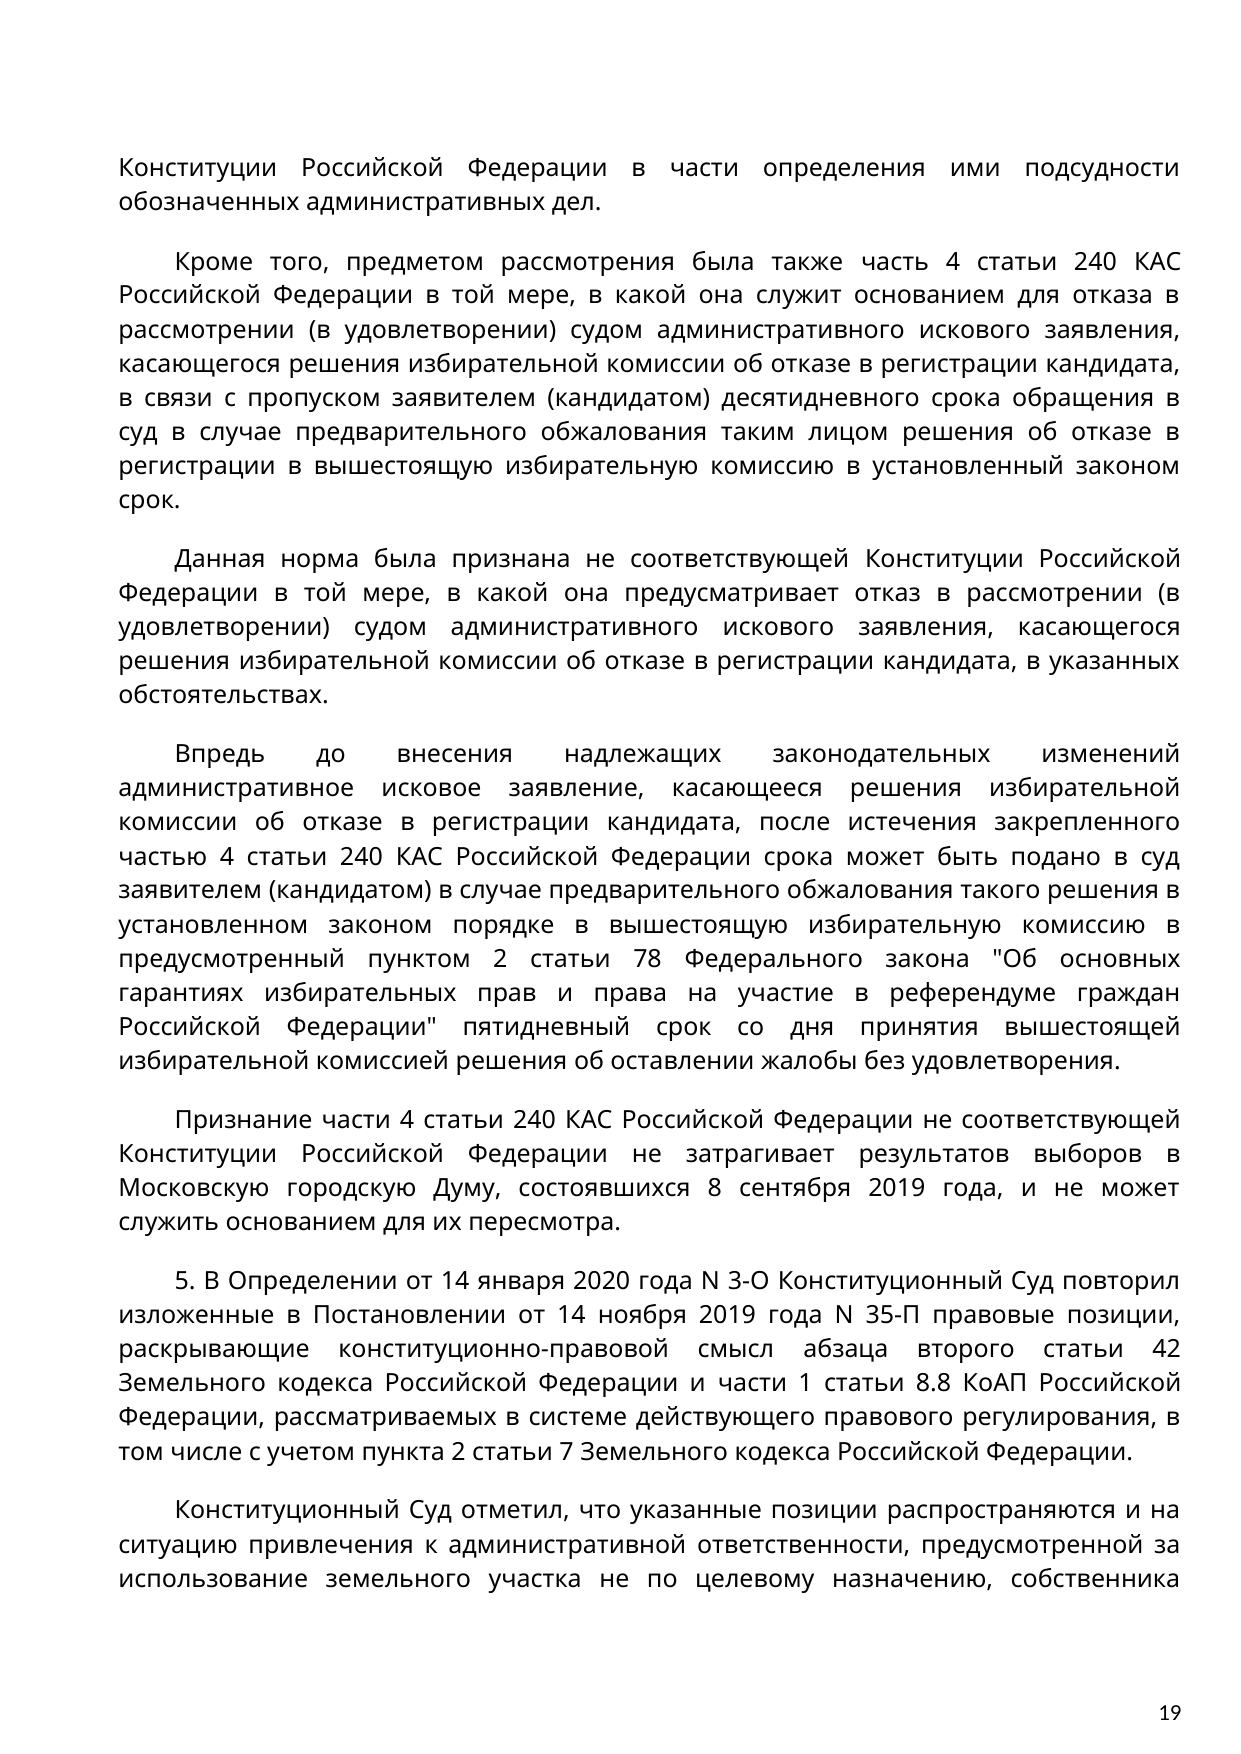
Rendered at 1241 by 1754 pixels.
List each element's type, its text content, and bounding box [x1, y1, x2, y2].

text Впредь до внесения надлежащих законодательных изменений административное исковое заявление, касающееся решения избирательной комиссии об отказе в регистрации кандидата, после истечения закрепленного частью 4 статьи 240 КАС Российской Федерации срока может быть подано в суд заявителем (кандидатом) в случае предварительного обжалования такого решения в установленном законом порядке в вышестоящую избирательную комиссию в предусмотренный пунктом 2 статьи 78 Федерального закона "Об основных гарантиях избирательных прав и права на участие в референдуме граждан Российской Федерации" пятидневный срок со дня принятия вышестоящей избирательной комиссией решения об оставлении жалобы без удовлетворения. [118, 736, 1181, 1077]
text 5. В Определении от 14 января 2020 года N 3-О Конституционный Суд повторил изложенные в Постановлении от 14 ноября 2019 года N 35-П правовые позиции, раскрывающие конституционно-правовой смысл абзаца второго статьи 42 Земельного кодекса Российской Федерации и части 1 статьи 8.8 КоАП Российской Федерации, рассматриваемых в системе действующего правового регулирования, в том числе с учетом пункта 2 статьи 7 Земельного кодекса Российской Федерации. [118, 1263, 1181, 1467]
text Признание части 4 статьи 240 КАС Российской Федерации не соответствующей Конституции Российской Федерации не затрагивает результатов выборов в Московскую городскую Думу, состоявшихся 8 сентября 2019 года, и не может служить основанием для их пересмотра. [118, 1102, 1181, 1238]
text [118, 1492, 1181, 1594]
text Кроме того, предметом рассмотрения была также часть 4 статьи 240 КАС Российской Федерации в той мере, в какой она служит основанием для отказа в рассмотрении (в удовлетворении) судом административного искового заявления, касающегося решения избирательной комиссии об отказе в регистрации кандидата, в связи с пропуском заявителем (кандидатом) десятидневного срока обращения в суд в случае предварительного обжалования таким лицом решения об отказе в регистрации в вышестоящую избирательную комиссию в установленный законом срок. [118, 243, 1181, 516]
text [118, 150, 1181, 218]
text Данная норма была признана не соответствующей Конституции Российской Федерации в той мере, в какой она предусматривает отказ в рассмотрении (в удовлетворении) судом административного искового заявления, касающегося решения избирательной комиссии об отказе в регистрации кандидата, в указанных обстоятельствах. [118, 541, 1181, 711]
